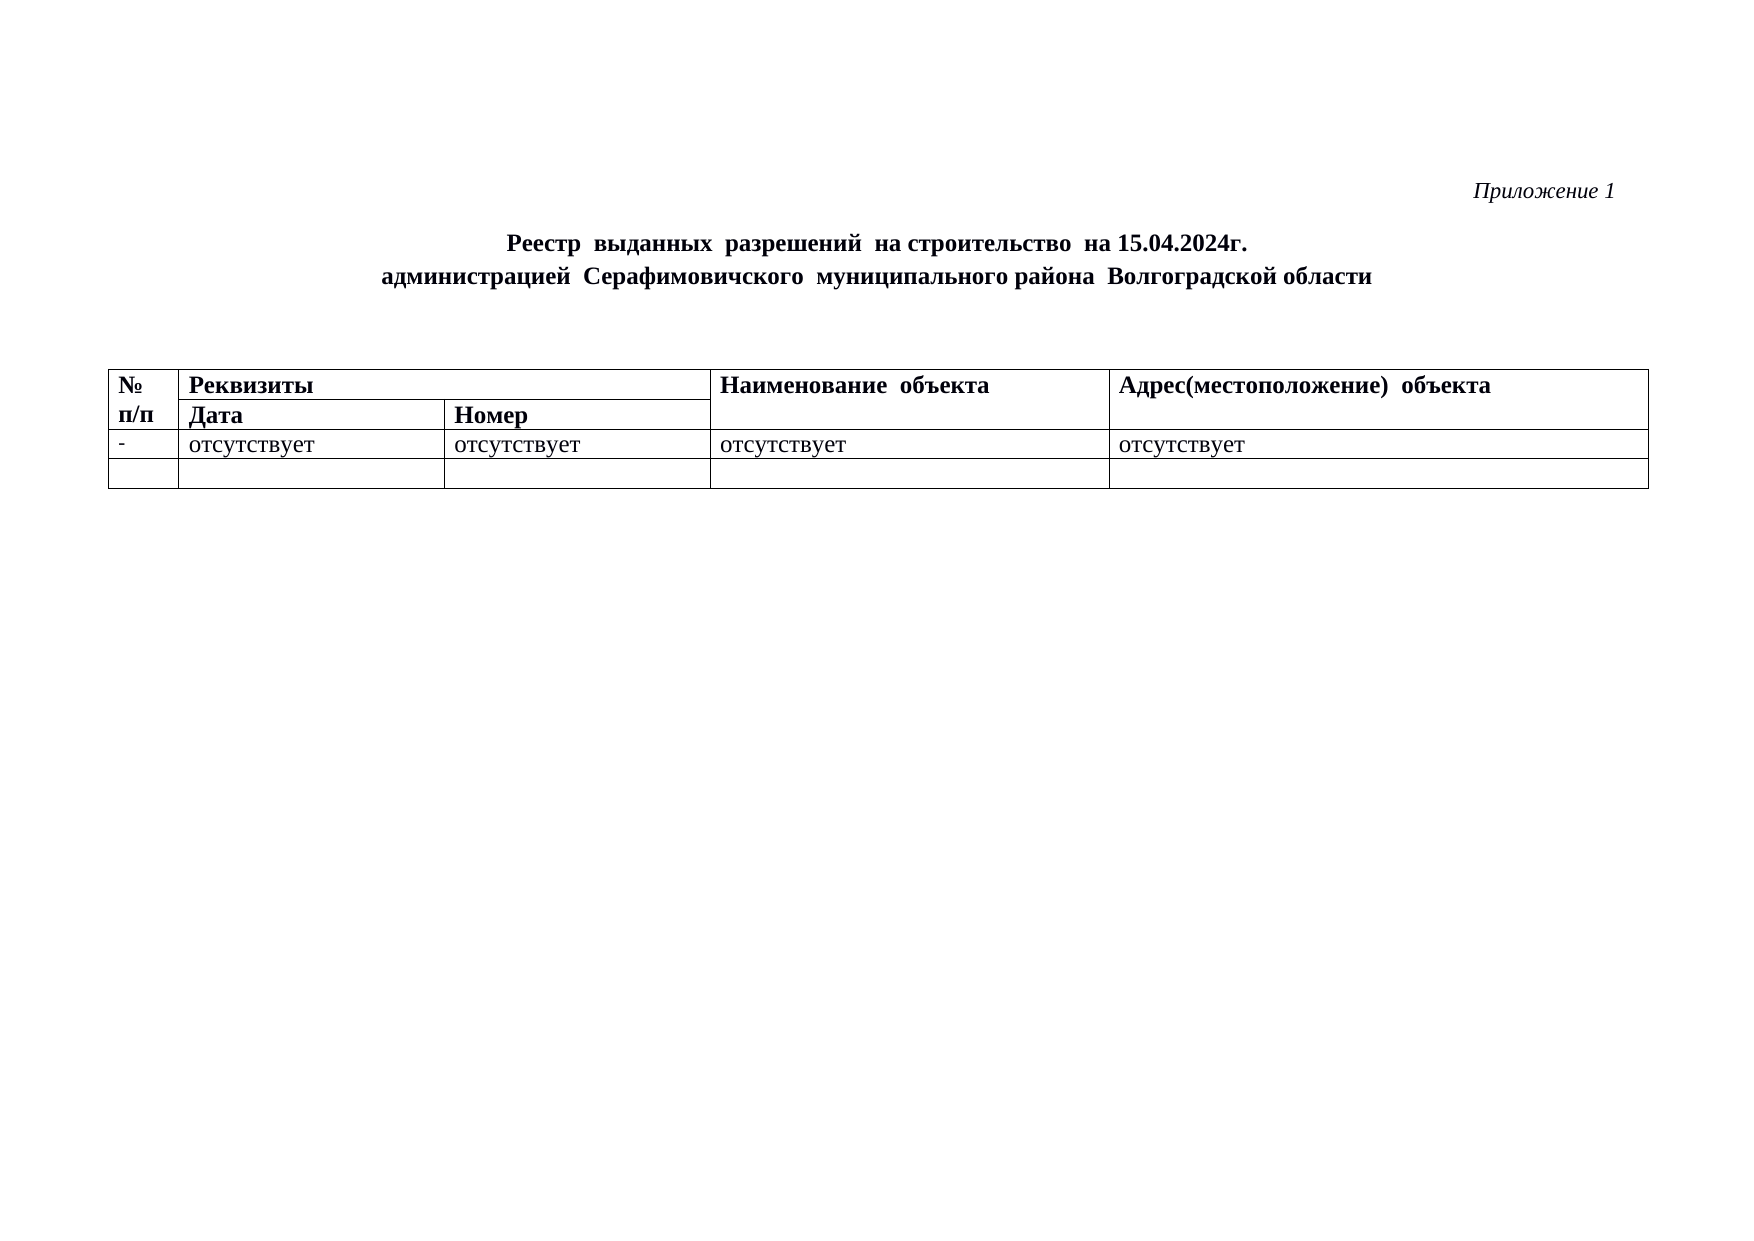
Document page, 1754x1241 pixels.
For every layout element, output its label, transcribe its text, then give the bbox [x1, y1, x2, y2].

table_cell отсутствует [179, 430, 444, 458]
table_header Адрес(местоположение) объекта [1110, 370, 1648, 428]
table_header Наименование объекта [711, 370, 1109, 428]
table_cell [1110, 459, 1648, 488]
table_cell отсутствует [445, 430, 710, 458]
table_cell отсутствует [711, 430, 1109, 458]
table_cell Дата [179, 400, 444, 428]
text администрацией Серафимовичского муниципального района Волгоградской области [118, 261, 1636, 290]
table_cell [179, 459, 444, 488]
table_cell Номер [445, 400, 710, 428]
text Реестр выданных разрешений на строительство на 15.04.2024г. [118, 228, 1636, 257]
table_cell [711, 459, 1109, 488]
table_cell [109, 459, 178, 488]
table_cell [445, 459, 710, 488]
table_cell отсутствует [1110, 430, 1648, 458]
table_header № п/п [109, 370, 178, 428]
table_header Реквизиты [179, 370, 710, 399]
text Приложение 1 [118, 177, 1636, 203]
table_cell - [109, 430, 178, 458]
